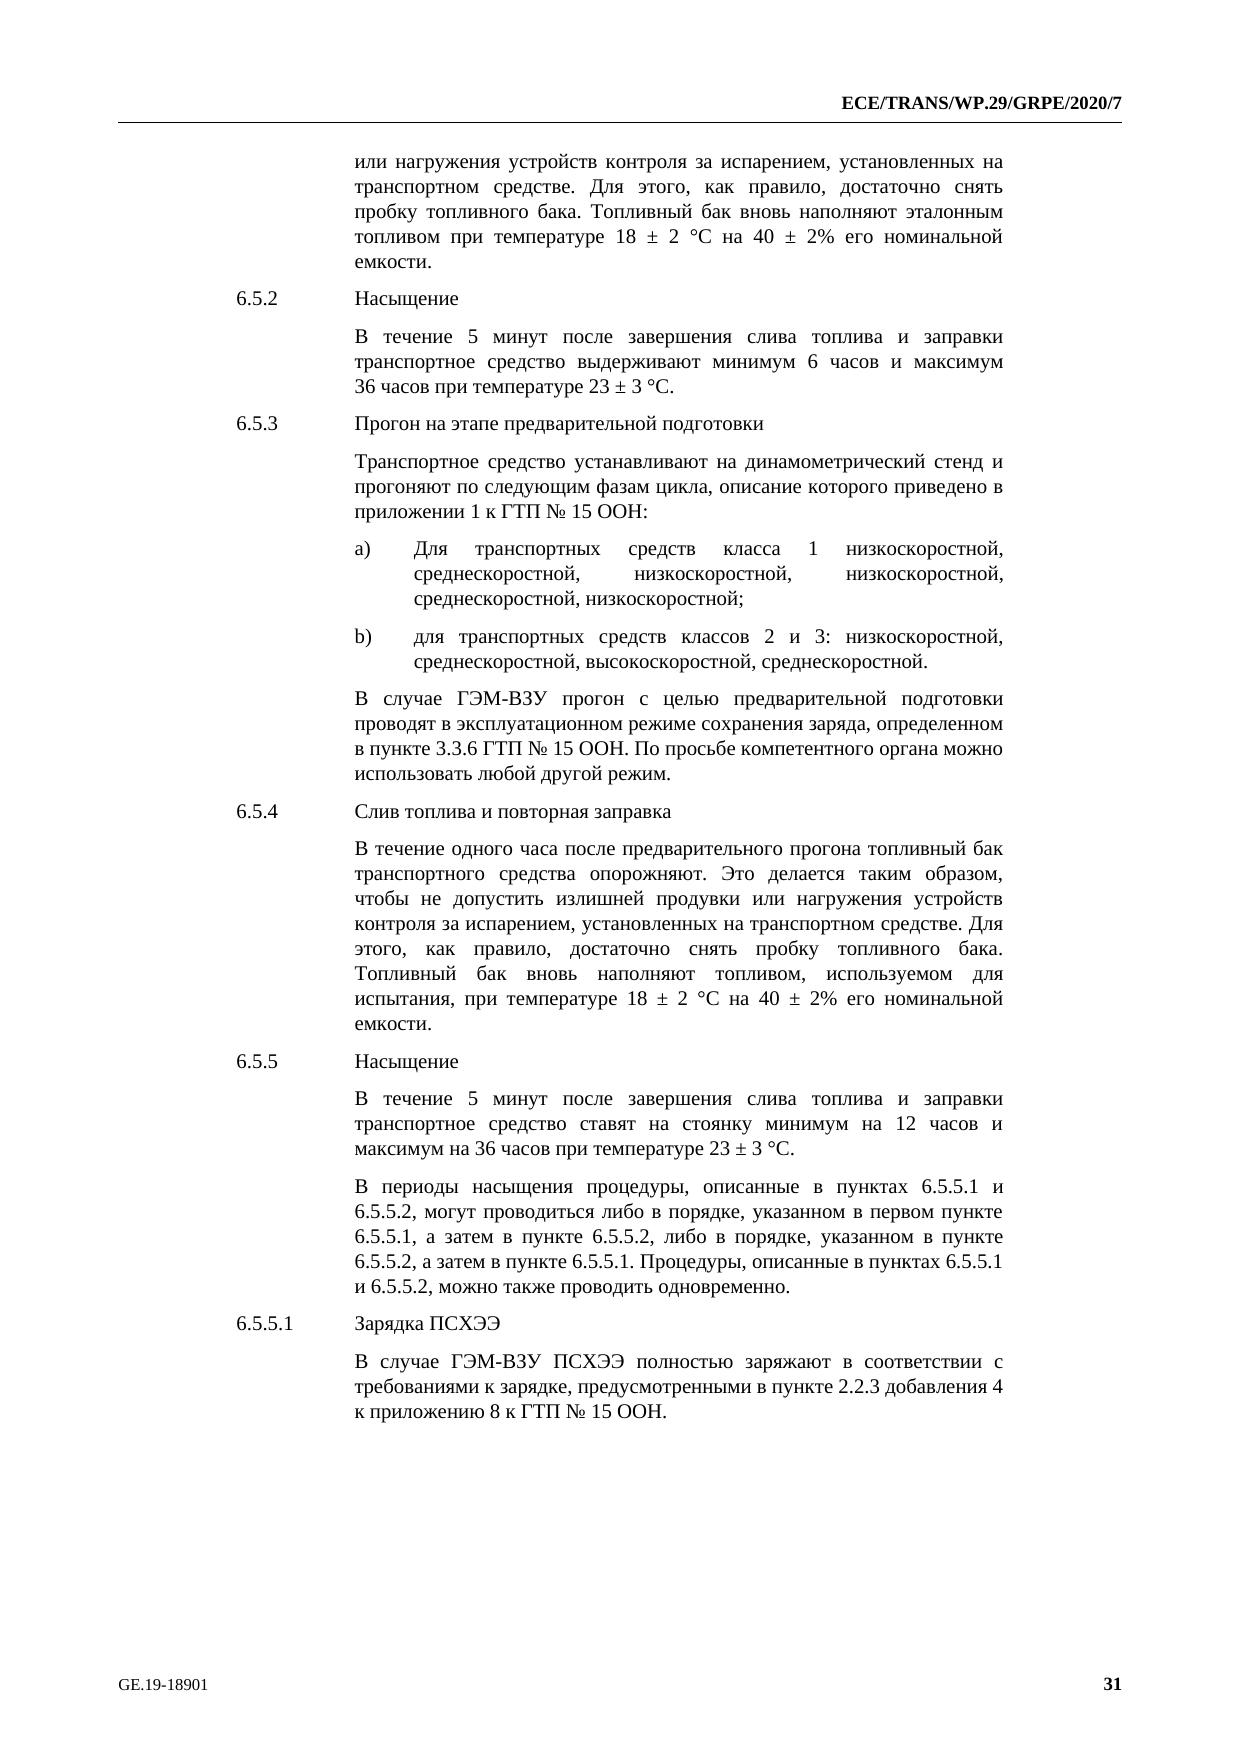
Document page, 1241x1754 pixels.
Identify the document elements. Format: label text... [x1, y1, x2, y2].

text a) Для транспортных средств класса 1 низкоскоростной, среднескоростной, низкоскоростной, низкоскоростной, среднескоростной, низкоскоростной; [236, 535, 1004, 610]
text В периоды насыщения процедуры, описанные в пунктах 6.5.5.1 и 6.5.5.2, могут проводиться либо в порядке, указанном в первом пункте 6.5.5.1, а затем в пункте 6.5.5.2, либо в порядке, указанном в пункте 6.5.5.2, а затем в пункте 6.5.5.1. Процедуры, описанные в пунктах 6.5.5.1 и 6.5.5.2, можно также проводить одновременно. [236, 1173, 1004, 1298]
text 6.5.5 Насыщение [236, 1048, 1004, 1073]
text 6.5.5.1 Зарядка ПСХЭЭ [236, 1310, 1004, 1335]
text 6.5.3 Прогон на этапе предварительной подготовки [236, 410, 1004, 435]
text В случае ГЭМ-ВЗУ ПСХЭЭ полностью заряжают в соответствии с требованиями к зарядке, предусмотренными в пункте 2.2.3 добавления 4 к приложению 8 к ГТП № 15 ООН. [236, 1348, 1004, 1423]
text Транспортное средство устанавливают на динамометрический стенд и прогоняют по следующим фазам цикла, описание которого приведено в приложении 1 к ГТП № 15 ООН: [236, 448, 1004, 523]
text В случае ГЭМ-ВЗУ прогон с целью предварительной подготовки проводят в эксплуатационном режиме сохранения заряда, определенном в пункте 3.3.6 ГТП № 15 ООН. По просьбе компетентного органа можно использовать любой другой режим. [236, 685, 1004, 785]
text В течение 5 минут после завершения слива топлива и заправки транспортное средство ставят на стоянку минимум на 12 часов и максимум на 36 часов при температуре 23 ± 3 °C. [236, 1085, 1004, 1160]
text b) для транспортных средств классов 2 и 3: низкоскоростной, среднескоростной, высокоскоростной, среднескоростной. [236, 623, 1004, 673]
text 6.5.2 Насыщение [236, 285, 1004, 310]
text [236, 148, 1004, 273]
text В течение 5 минут после завершения слива топлива и заправки транспортное средство выдерживают минимум 6 часов и максимум 36 часов при температуре 23 ± 3 °C. [236, 323, 1004, 398]
text В течение одного часа после предварительного прогона топливный бак транспортного средства опорожняют. Это делается таким образом, чтобы не допустить излишней продувки или нагружения устройств контроля за испарением, установленных на транспортном средстве. Для этого, как правило, достаточно снять пробку топливного бака. Топливный бак вновь наполняют топливом, используемом для испытания, при температуре 18 ± 2 °C на 40 ± 2% его номинальной емкости. [236, 835, 1004, 1035]
text 6.5.4 Слив топлива и повторная заправка [236, 798, 1004, 823]
